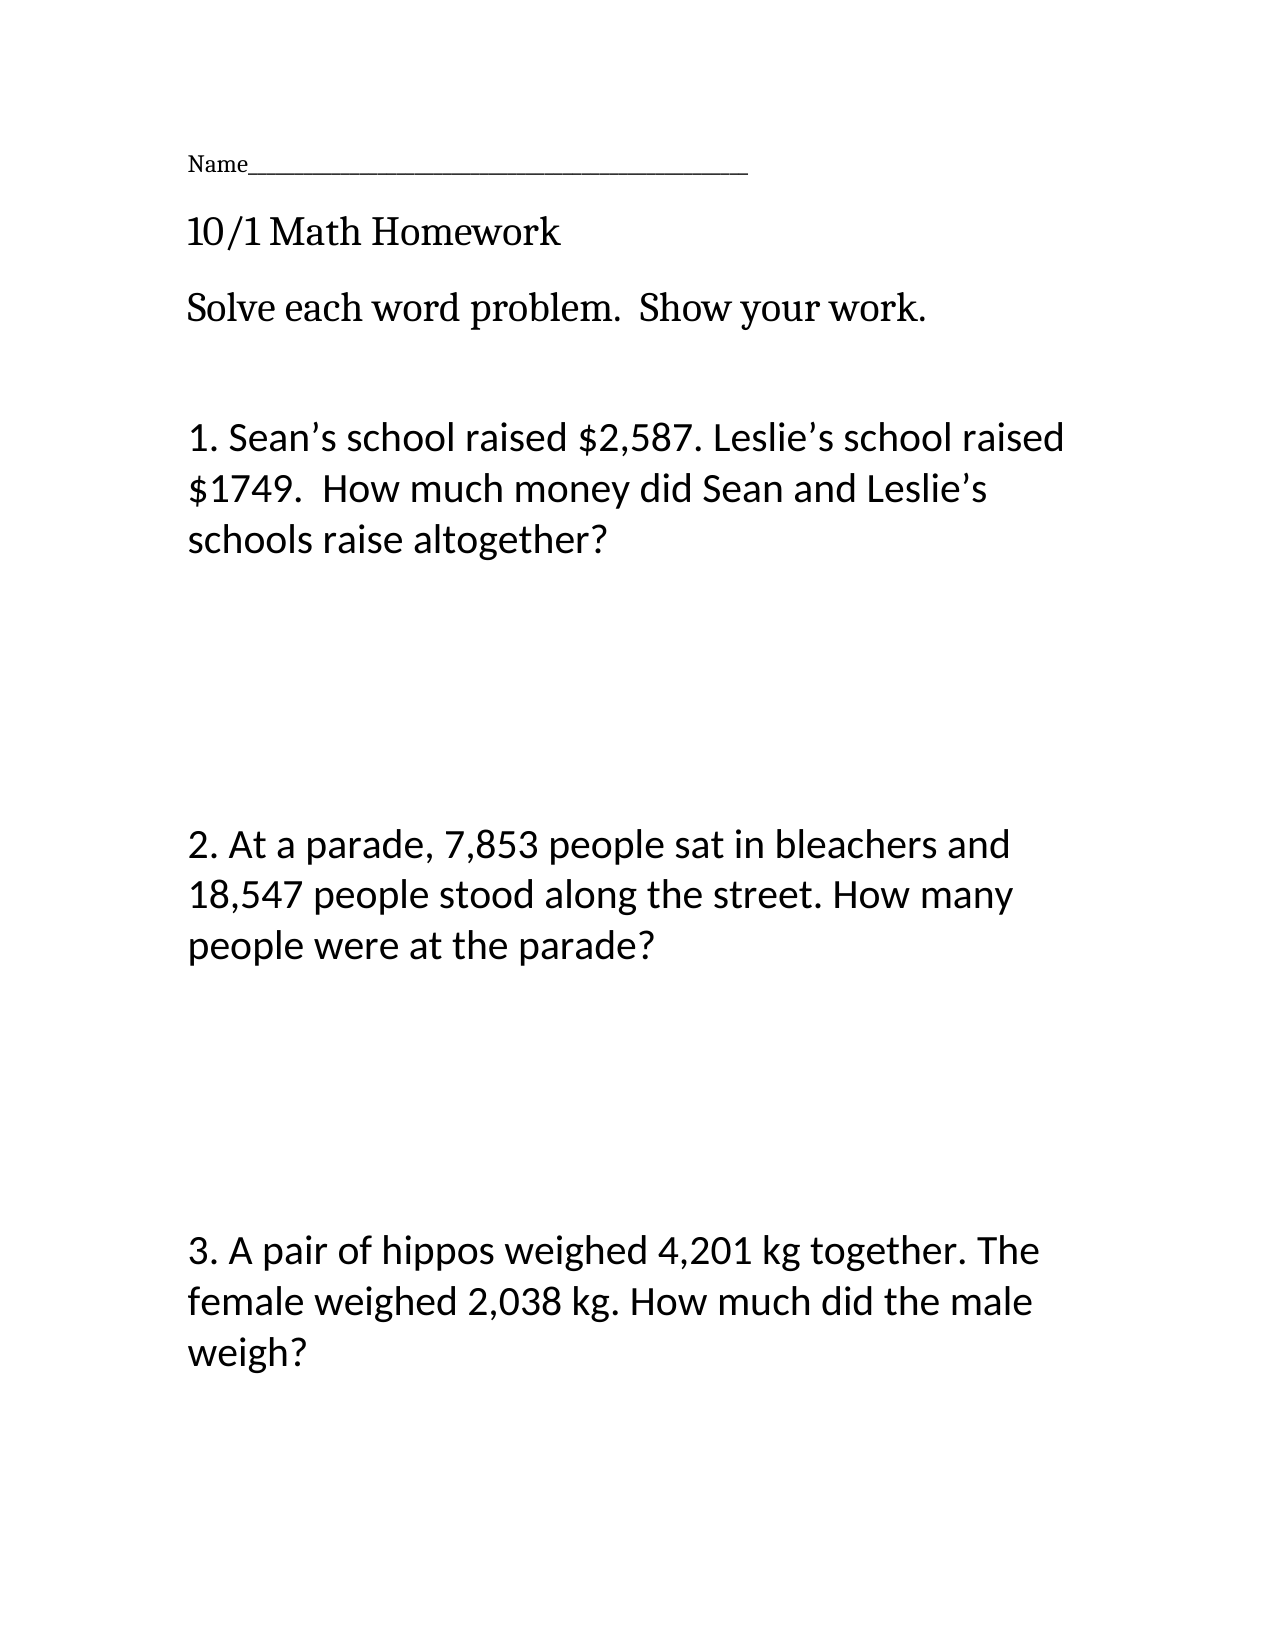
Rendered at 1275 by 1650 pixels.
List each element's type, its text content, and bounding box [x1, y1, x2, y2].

text 2. At a parade, 7,853 people sat in bleachers and 18,547 people stood along the street. How many people were at the parade? [187, 818, 1087, 970]
text 1. Sean’s school raised $2,587. Leslie’s school raised $1749. How much money did Sean and Leslie’s schools raise altogether? [187, 411, 1087, 563]
text Name______________________________________________________ [187, 150, 1087, 179]
text Solve each word problem. Show your work. [187, 284, 1087, 332]
text 10/1 Math Homework [187, 207, 1087, 255]
text 3. A pair of hippos weighed 4,201 kg together. The female weighed 2,038 kg. How much did the male weigh? [187, 1224, 1087, 1377]
